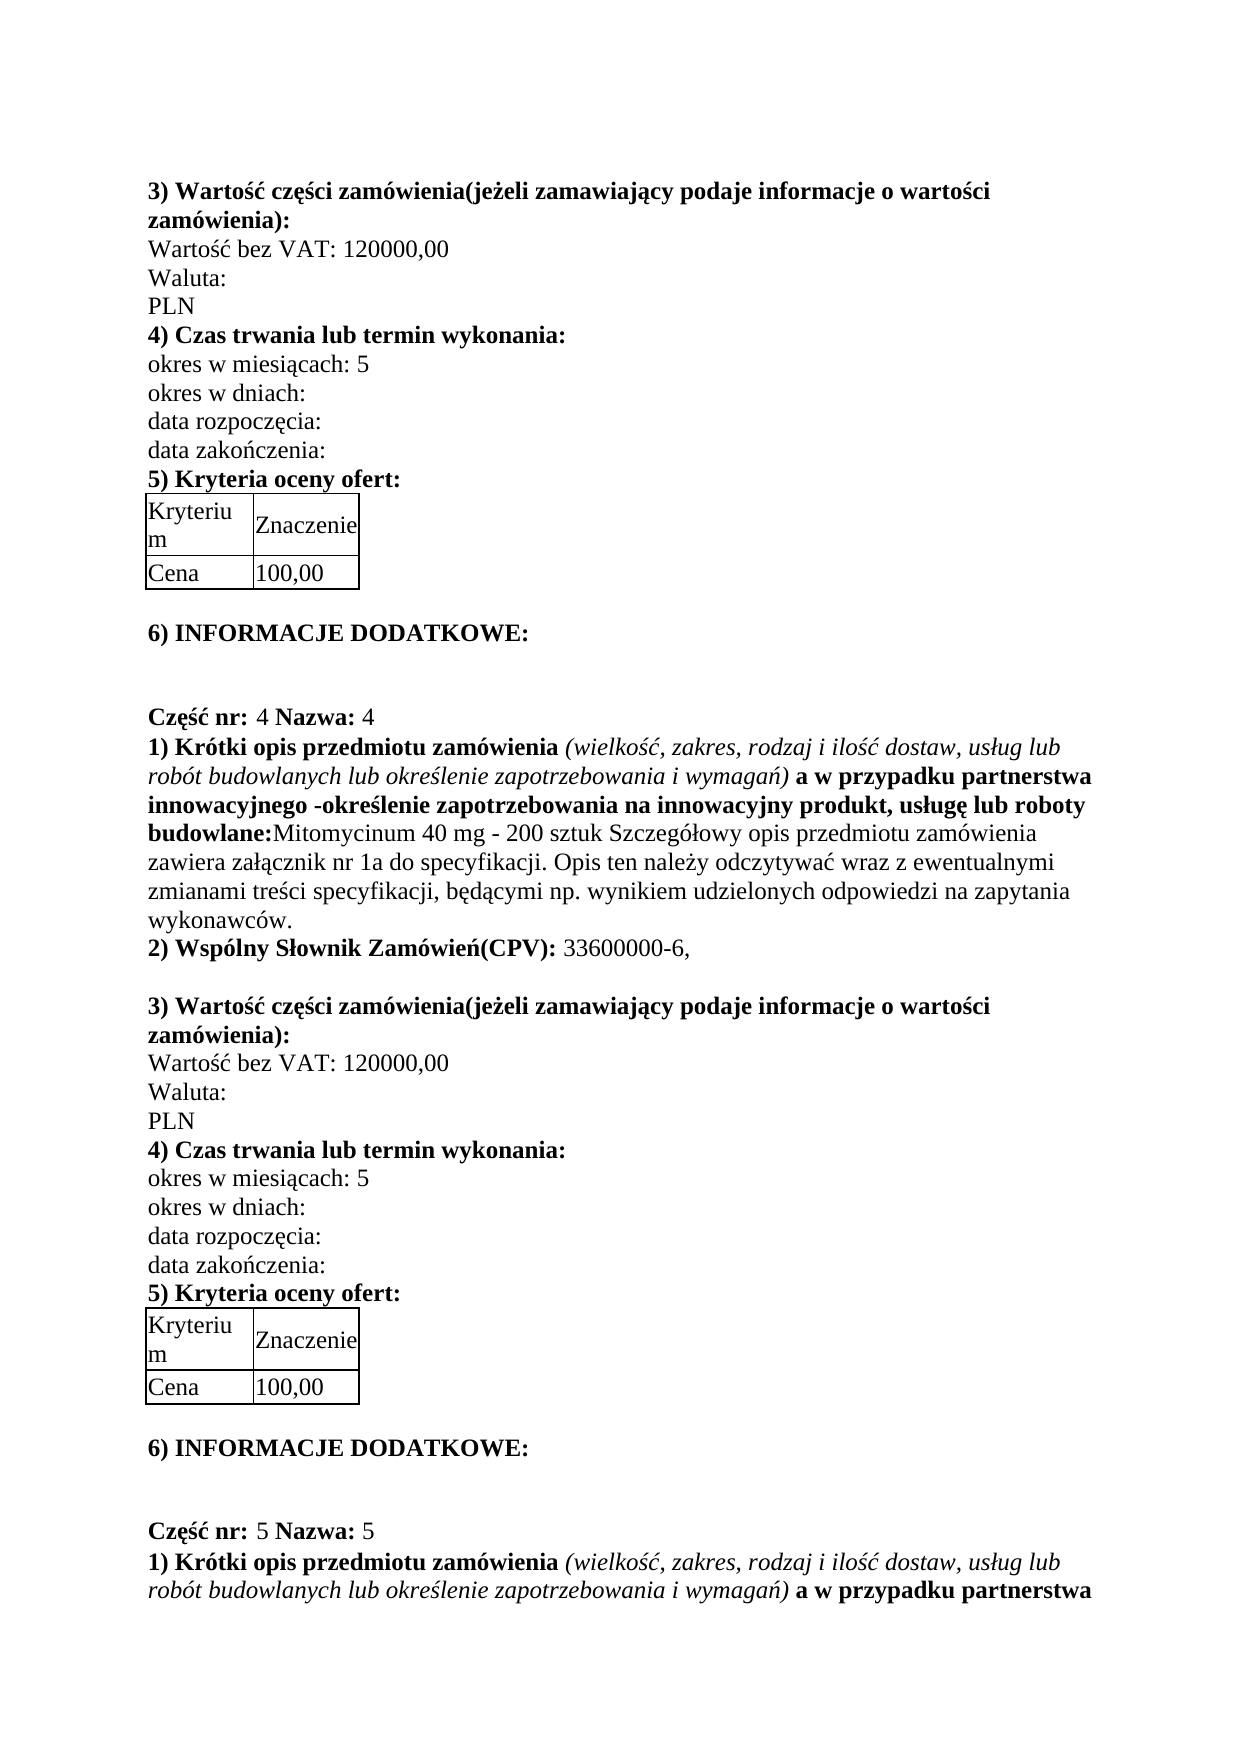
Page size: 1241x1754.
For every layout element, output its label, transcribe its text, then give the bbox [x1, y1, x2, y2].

table_header 5 [255, 1515, 273, 1547]
table_header Nazwa: [273, 1515, 360, 1547]
table_header Znaczenie [254, 1309, 358, 1369]
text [148, 1547, 1093, 1604]
table_header Kryterium [147, 494, 253, 555]
table_header Nazwa: [273, 700, 360, 732]
text 6) INFORMACJE DODATKOWE: [148, 1404, 1093, 1490]
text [148, 148, 1093, 493]
text 6) INFORMACJE DODATKOWE: [148, 590, 1093, 675]
table_header Znaczenie [254, 494, 358, 555]
table_cell 100,00 [254, 1371, 358, 1403]
table_header Część nr: [146, 1515, 254, 1547]
table_cell Cena [147, 1371, 253, 1403]
table_cell Cena [147, 556, 253, 588]
text 1) Krótki opis przedmiotu zamówienia (wielkość, zakres, rodzaj i ilość dostaw, usług lub robót budowlanych lub określenie zapotrzebowania i wymagań) a w przypadku partnerstwa innowacyjnego -określenie zapotrzebowania na innowacyjny produkt, usługę lub roboty budowlane:Mitomycinum 40 mg - 200 sztuk Szczegółowy opis przedmiotu zamówienia zawiera załącznik nr 1a do specyfikacji. Opis ten należy odczytywać wraz z ewentualnymi zmianami treści specyfikacji, będącymi np. wynikiem udzielonych odpowiedzi na zapytania wykonawców. 2) Wspólny Słownik Zamówień(CPV): 33600000-6, 3) Wartość części zamówienia(jeżeli zamawiający podaje informacje o wartości zamówienia): Wartość bez VAT: 120000,00 Waluta: PLN 4) Czas trwania lub termin wykonania: okres w miesiącach: 5 okres w dniach: data rozpoczęcia: data zakończenia: 5) Kryteria oceny ofert: [148, 732, 1093, 1307]
table_header Część nr: [146, 700, 254, 732]
table_cell 100,00 [254, 556, 358, 588]
table_header 5 [360, 1515, 381, 1547]
table_header 4 [360, 700, 381, 732]
table_header Kryterium [147, 1309, 253, 1369]
table_header 4 [255, 700, 273, 732]
